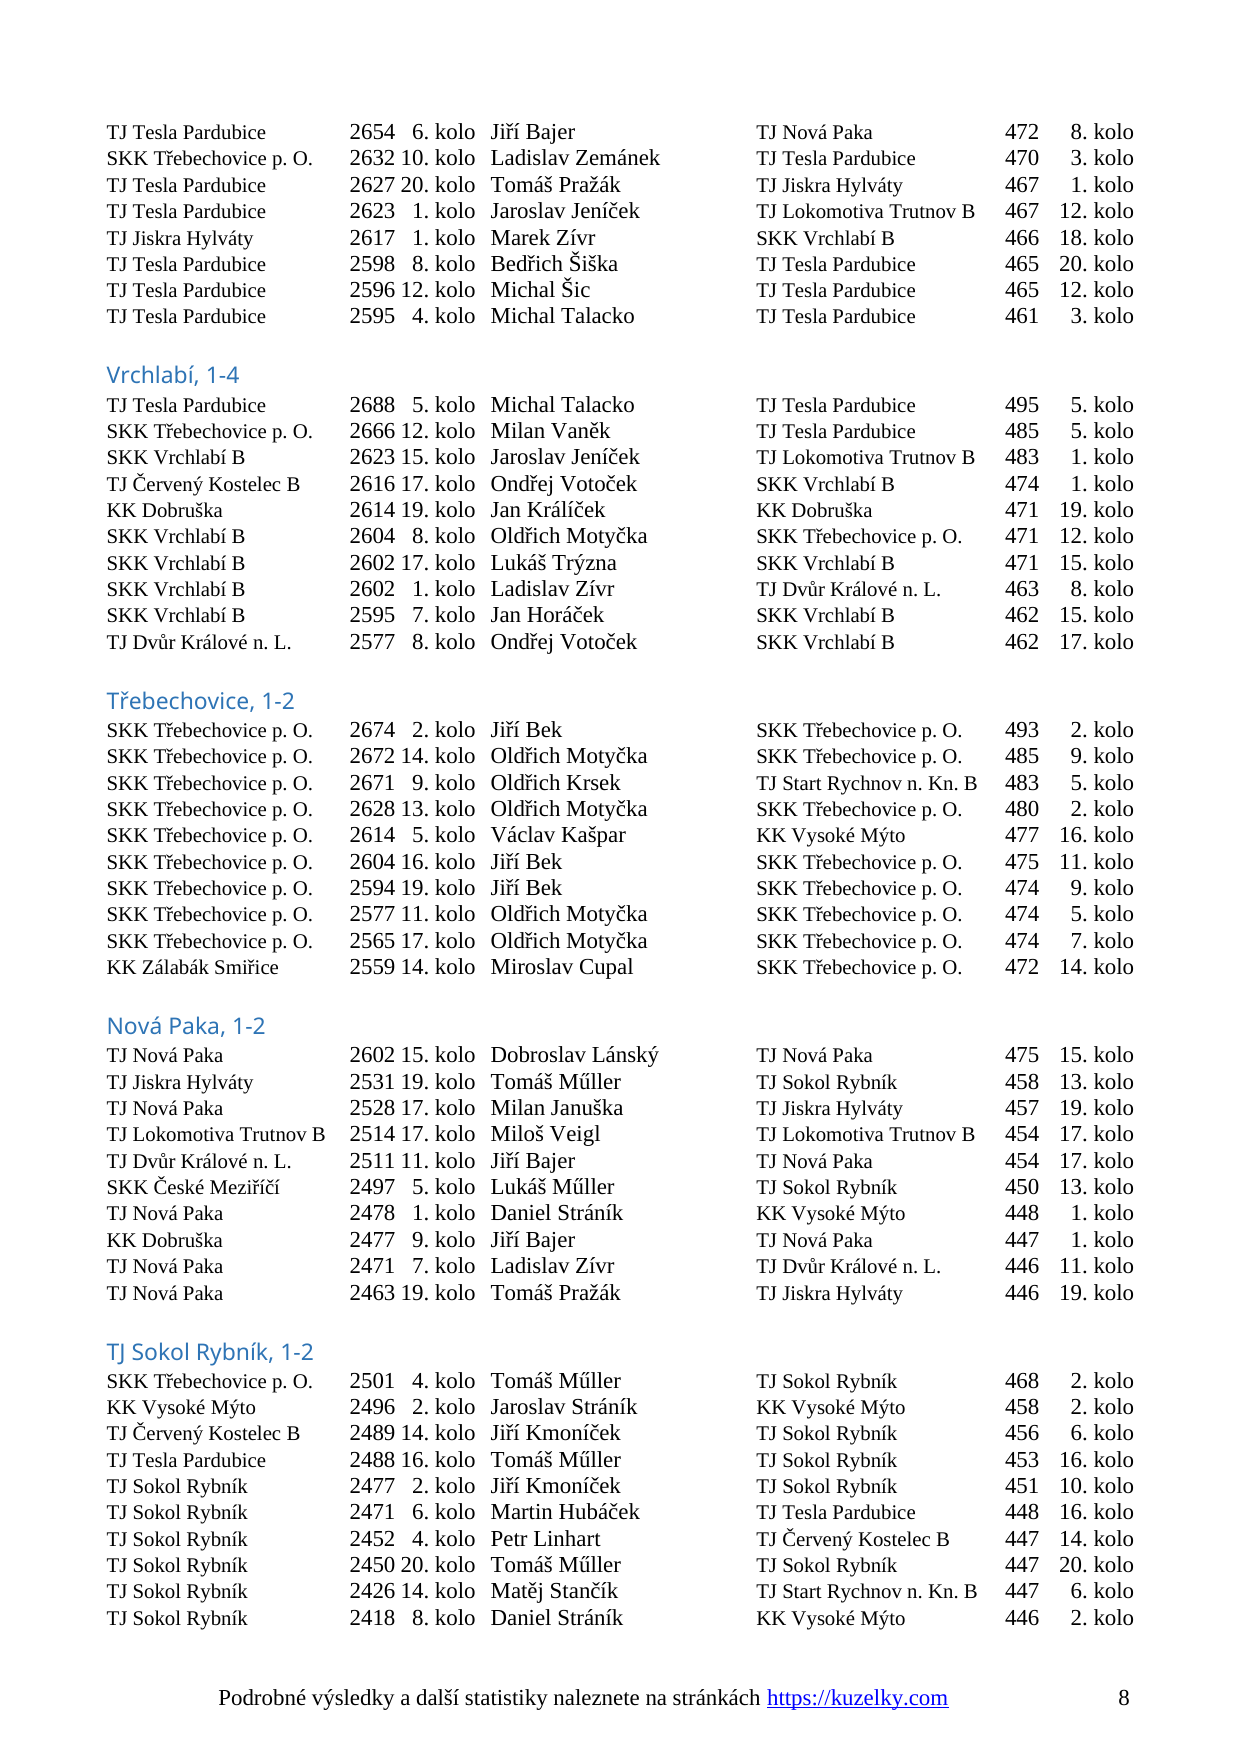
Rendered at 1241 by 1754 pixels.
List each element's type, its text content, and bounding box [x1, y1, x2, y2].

text KK Dobruška 2477 9. kolo Jiří Bajer TJ Nová Paka 447 1. kolo [106, 1226, 1134, 1252]
text SKK Třebechovice p. O. 2666 12. kolo Milan Vaněk TJ Tesla Pardubice 485 5. kolo [106, 417, 1134, 443]
text TJ Sokol Rybník 2452 4. kolo Petr Linhart TJ Červený Kostelec B 447 14. kolo [106, 1525, 1134, 1551]
text SKK Třebechovice p. O. 2632 10. kolo Ladislav Zemánek TJ Tesla Pardubice 470 3. kolo [106, 144, 1134, 171]
text SKK Vrchlabí B 2595 7. kolo Jan Horáček SKK Vrchlabí B 462 15. kolo [106, 602, 1134, 628]
text TJ Sokol Rybník 2418 8. kolo Daniel Stráník KK Vysoké Mýto 446 2. kolo [106, 1604, 1134, 1630]
text TJ Jiskra Hylváty 2531 19. kolo Tomáš Műller TJ Sokol Rybník 458 13. kolo [106, 1068, 1134, 1094]
text TJ Červený Kostelec B 2489 14. kolo Jiří Kmoníček TJ Sokol Rybník 456 6. kolo [106, 1419, 1134, 1446]
text TJ Tesla Pardubice 2623 1. kolo Jaroslav Jeníček TJ Lokomotiva Trutnov B 467 12. kolo [106, 197, 1134, 223]
text TJ Sokol Rybník 2477 2. kolo Jiří Kmoníček TJ Sokol Rybník 451 10. kolo [106, 1472, 1134, 1498]
text SKK Třebechovice p. O. 2671 9. kolo Oldřich Krsek TJ Start Rychnov n. Kn. B 483 5. kolo [106, 769, 1134, 795]
text SKK Třebechovice p. O. 2594 19. kolo Jiří Bek SKK Třebechovice p. O. 474 9. kolo [106, 874, 1134, 901]
text SKK Třebechovice p. O. 2628 13. kolo Oldřich Motyčka SKK Třebechovice p. O. 480 2. kolo [106, 795, 1134, 821]
text TJ Nová Paka 2463 19. kolo Tomáš Pražák TJ Jiskra Hylváty 446 19. kolo [106, 1278, 1134, 1305]
text TJ Tesla Pardubice 2596 12. kolo Michal Šic TJ Tesla Pardubice 465 12. kolo [106, 276, 1134, 303]
text TJ Nová Paka 2528 17. kolo Milan Januška TJ Jiskra Hylváty 457 19. kolo [106, 1094, 1134, 1120]
text TJ Sokol Rybník 2450 20. kolo Tomáš Műller TJ Sokol Rybník 447 20. kolo [106, 1551, 1134, 1577]
text SKK Třebechovice p. O. 2604 16. kolo Jiří Bek SKK Třebechovice p. O. 475 11. kolo [106, 848, 1134, 874]
subtitle TJ Sokol Rybník, 1-2 [106, 1335, 1134, 1367]
text TJ Tesla Pardubice 2654 6. kolo Jiří Bajer TJ Nová Paka 472 8. kolo [106, 118, 1134, 144]
text TJ Červený Kostelec B 2616 17. kolo Ondřej Votoček SKK Vrchlabí B 474 1. kolo [106, 470, 1134, 496]
text TJ Nová Paka 2602 15. kolo Dobroslav Lánský TJ Nová Paka 475 15. kolo [106, 1041, 1134, 1068]
text SKK Vrchlabí B 2604 8. kolo Oldřich Motyčka SKK Třebechovice p. O. 471 12. kolo [106, 522, 1134, 549]
text TJ Lokomotiva Trutnov B 2514 17. kolo Miloš Veigl TJ Lokomotiva Trutnov B 454 17. kolo [106, 1120, 1134, 1147]
text SKK Vrchlabí B 2602 17. kolo Lukáš Trýzna SKK Vrchlabí B 471 15. kolo [106, 549, 1134, 575]
text TJ Nová Paka 2471 7. kolo Ladislav Zívr TJ Dvůr Králové n. L. 446 11. kolo [106, 1252, 1134, 1278]
text TJ Sokol Rybník 2471 6. kolo Martin Hubáček TJ Tesla Pardubice 448 16. kolo [106, 1498, 1134, 1525]
text SKK Třebechovice p. O. 2672 14. kolo Oldřich Motyčka SKK Třebechovice p. O. 485 9. kolo [106, 742, 1134, 769]
text SKK Třebechovice p. O. 2501 4. kolo Tomáš Műller TJ Sokol Rybník 468 2. kolo [106, 1367, 1134, 1393]
text SKK Třebechovice p. O. 2614 5. kolo Václav Kašpar KK Vysoké Mýto 477 16. kolo [106, 821, 1134, 848]
text TJ Sokol Rybník 2426 14. kolo Matěj Stančík TJ Start Rychnov n. Kn. B 447 6. kolo [106, 1577, 1134, 1604]
text SKK Třebechovice p. O. 2577 11. kolo Oldřich Motyčka SKK Třebechovice p. O. 474 5. kolo [106, 901, 1134, 927]
text SKK Vrchlabí B 2602 1. kolo Ladislav Zívr TJ Dvůr Králové n. L. 463 8. kolo [106, 575, 1134, 602]
subtitle Třebechovice, 1-2 [106, 685, 1134, 716]
text KK Dobruška 2614 19. kolo Jan Králíček KK Dobruška 471 19. kolo [106, 496, 1134, 522]
text SKK Vrchlabí B 2623 15. kolo Jaroslav Jeníček TJ Lokomotiva Trutnov B 483 1. kolo [106, 443, 1134, 470]
text TJ Tesla Pardubice 2595 4. kolo Michal Talacko TJ Tesla Pardubice 461 3. kolo [106, 303, 1134, 329]
text TJ Tesla Pardubice 2598 8. kolo Bedřich Šiška TJ Tesla Pardubice 465 20. kolo [106, 250, 1134, 276]
text TJ Nová Paka 2478 1. kolo Daniel Stráník KK Vysoké Mýto 448 1. kolo [106, 1199, 1134, 1226]
text SKK Třebechovice p. O. 2565 17. kolo Oldřich Motyčka SKK Třebechovice p. O. 474 7. kolo [106, 927, 1134, 953]
subtitle Nová Paka, 1-2 [106, 1010, 1134, 1041]
text TJ Tesla Pardubice 2627 20. kolo Tomáš Pražák TJ Jiskra Hylváty 467 1. kolo [106, 171, 1134, 197]
text TJ Dvůr Králové n. L. 2511 11. kolo Jiří Bajer TJ Nová Paka 454 17. kolo [106, 1147, 1134, 1173]
text TJ Jiskra Hylváty 2617 1. kolo Marek Zívr SKK Vrchlabí B 466 18. kolo [106, 223, 1134, 250]
text SKK České Meziříčí 2497 5. kolo Lukáš Műller TJ Sokol Rybník 450 13. kolo [106, 1173, 1134, 1199]
text TJ Tesla Pardubice 2488 16. kolo Tomáš Műller TJ Sokol Rybník 453 16. kolo [106, 1446, 1134, 1472]
text TJ Dvůr Králové n. L. 2577 8. kolo Ondřej Votoček SKK Vrchlabí B 462 17. kolo [106, 628, 1134, 654]
subtitle Vrchlabí, 1-4 [106, 359, 1134, 391]
text KK Vysoké Mýto 2496 2. kolo Jaroslav Stráník KK Vysoké Mýto 458 2. kolo [106, 1393, 1134, 1419]
text SKK Třebechovice p. O. 2674 2. kolo Jiří Bek SKK Třebechovice p. O. 493 2. kolo [106, 716, 1134, 742]
text TJ Tesla Pardubice 2688 5. kolo Michal Talacko TJ Tesla Pardubice 495 5. kolo [106, 391, 1134, 417]
text KK Zálabák Smiřice 2559 14. kolo Miroslav Cupal SKK Třebechovice p. O. 472 14. kolo [106, 953, 1134, 979]
